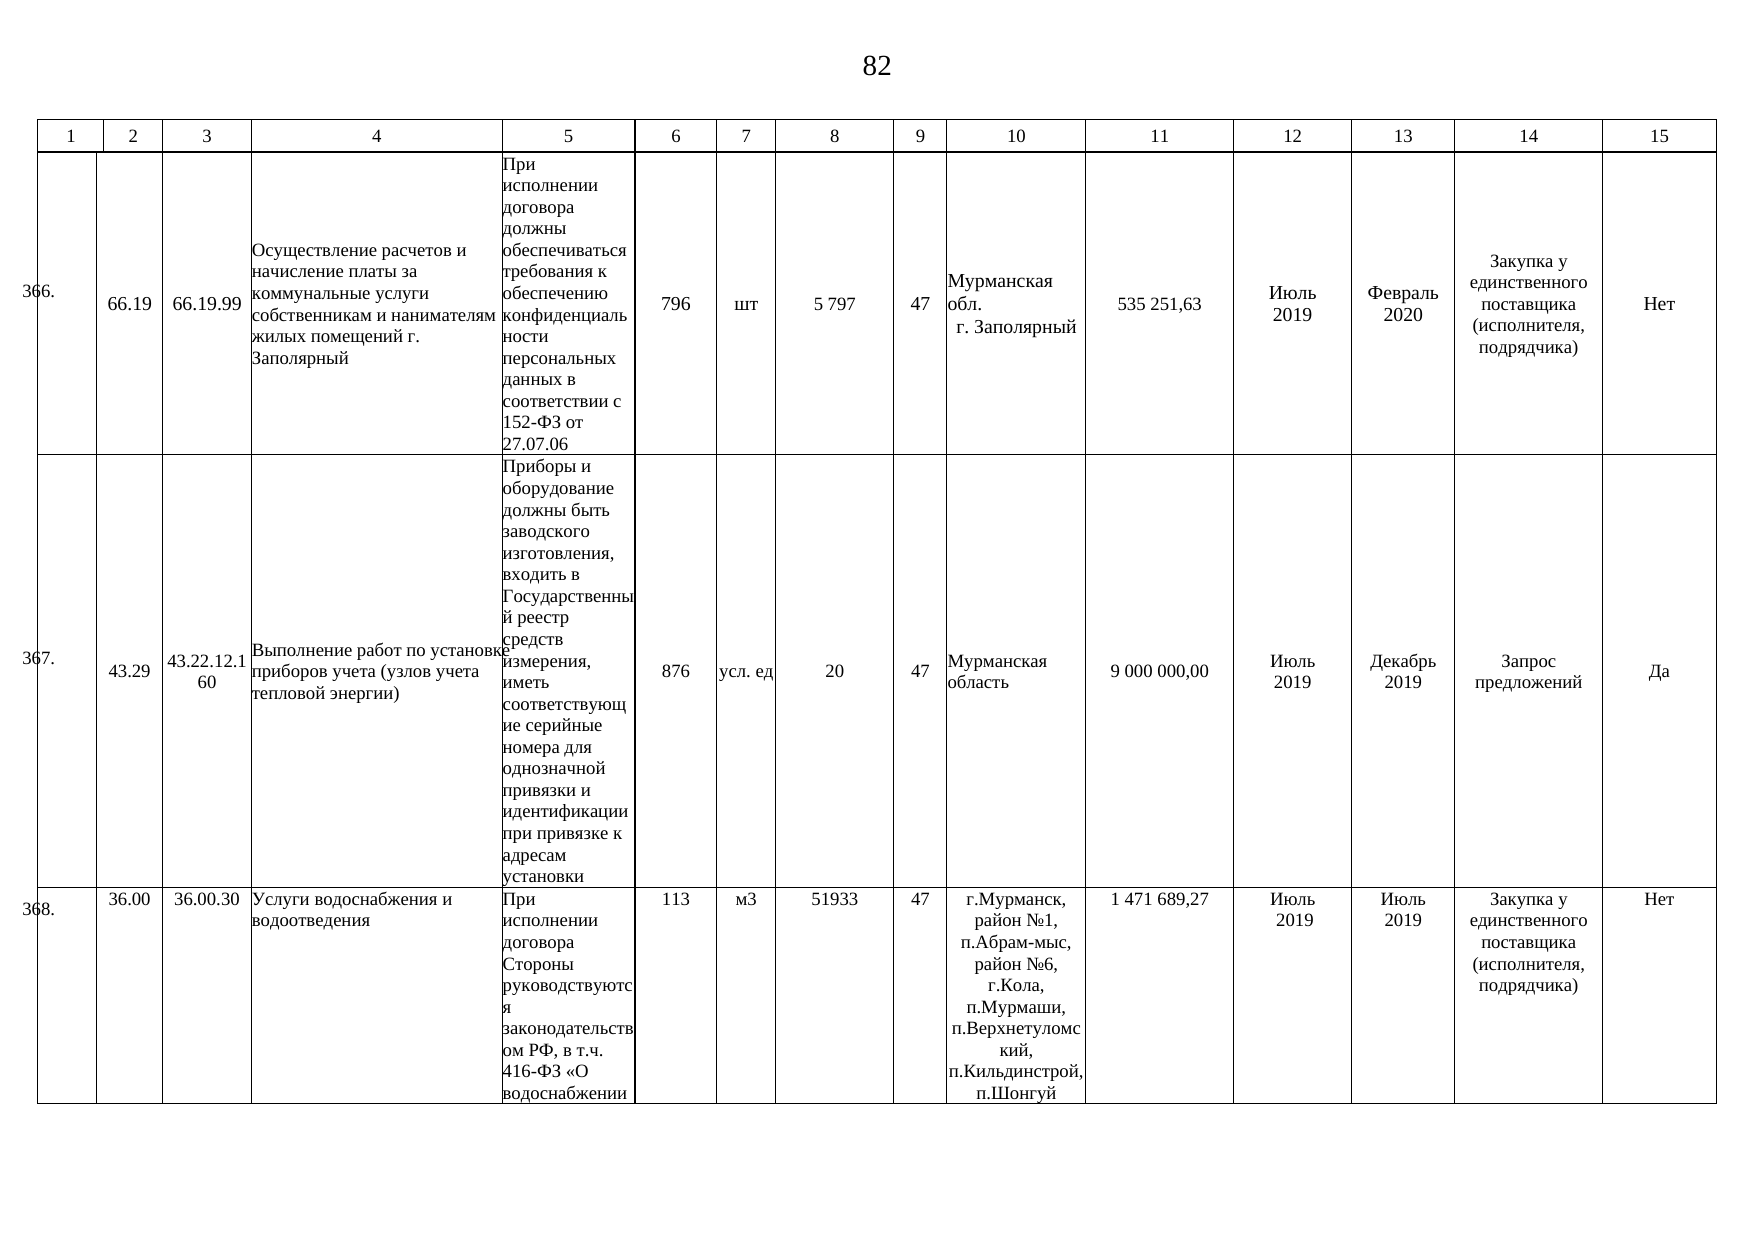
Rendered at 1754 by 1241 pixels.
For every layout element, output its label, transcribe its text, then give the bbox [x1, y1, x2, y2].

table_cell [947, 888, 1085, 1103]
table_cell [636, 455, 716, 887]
table_header 14 [1455, 120, 1602, 151]
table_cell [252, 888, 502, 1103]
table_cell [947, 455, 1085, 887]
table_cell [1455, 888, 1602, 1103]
table_header 7 [717, 120, 775, 151]
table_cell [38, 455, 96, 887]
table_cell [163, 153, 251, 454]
table_header 6 [636, 120, 716, 151]
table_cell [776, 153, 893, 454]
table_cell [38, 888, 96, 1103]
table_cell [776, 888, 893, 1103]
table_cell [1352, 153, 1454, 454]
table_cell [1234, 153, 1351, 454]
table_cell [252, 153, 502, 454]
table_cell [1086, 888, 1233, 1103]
table_header 9 [894, 120, 946, 151]
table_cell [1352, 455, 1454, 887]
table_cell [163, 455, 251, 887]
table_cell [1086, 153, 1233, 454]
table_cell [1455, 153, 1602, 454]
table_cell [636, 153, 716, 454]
table_header 8 [776, 120, 893, 151]
table_header 15 [1603, 120, 1716, 151]
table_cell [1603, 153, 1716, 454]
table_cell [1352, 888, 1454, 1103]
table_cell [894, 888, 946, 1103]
table_header 12 [1234, 120, 1351, 151]
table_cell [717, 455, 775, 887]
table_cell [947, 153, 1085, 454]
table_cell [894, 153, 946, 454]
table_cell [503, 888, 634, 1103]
table_header 10 [947, 120, 1085, 151]
table_header 2 [104, 120, 162, 151]
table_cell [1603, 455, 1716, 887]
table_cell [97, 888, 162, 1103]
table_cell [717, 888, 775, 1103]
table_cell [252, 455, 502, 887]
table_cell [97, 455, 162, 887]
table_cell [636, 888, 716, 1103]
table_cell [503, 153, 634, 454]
table_header 11 [1086, 120, 1233, 151]
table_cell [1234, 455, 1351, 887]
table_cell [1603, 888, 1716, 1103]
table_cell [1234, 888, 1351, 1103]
table_header 5 [503, 120, 634, 151]
table_header 4 [252, 120, 502, 151]
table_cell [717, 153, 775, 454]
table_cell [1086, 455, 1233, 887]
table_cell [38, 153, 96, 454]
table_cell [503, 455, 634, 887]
table_header 3 [163, 120, 251, 151]
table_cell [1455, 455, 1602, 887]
table_header 13 [1352, 120, 1454, 151]
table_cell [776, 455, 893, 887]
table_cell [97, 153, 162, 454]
table_header 1 [38, 120, 103, 151]
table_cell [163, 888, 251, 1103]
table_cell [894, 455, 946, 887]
